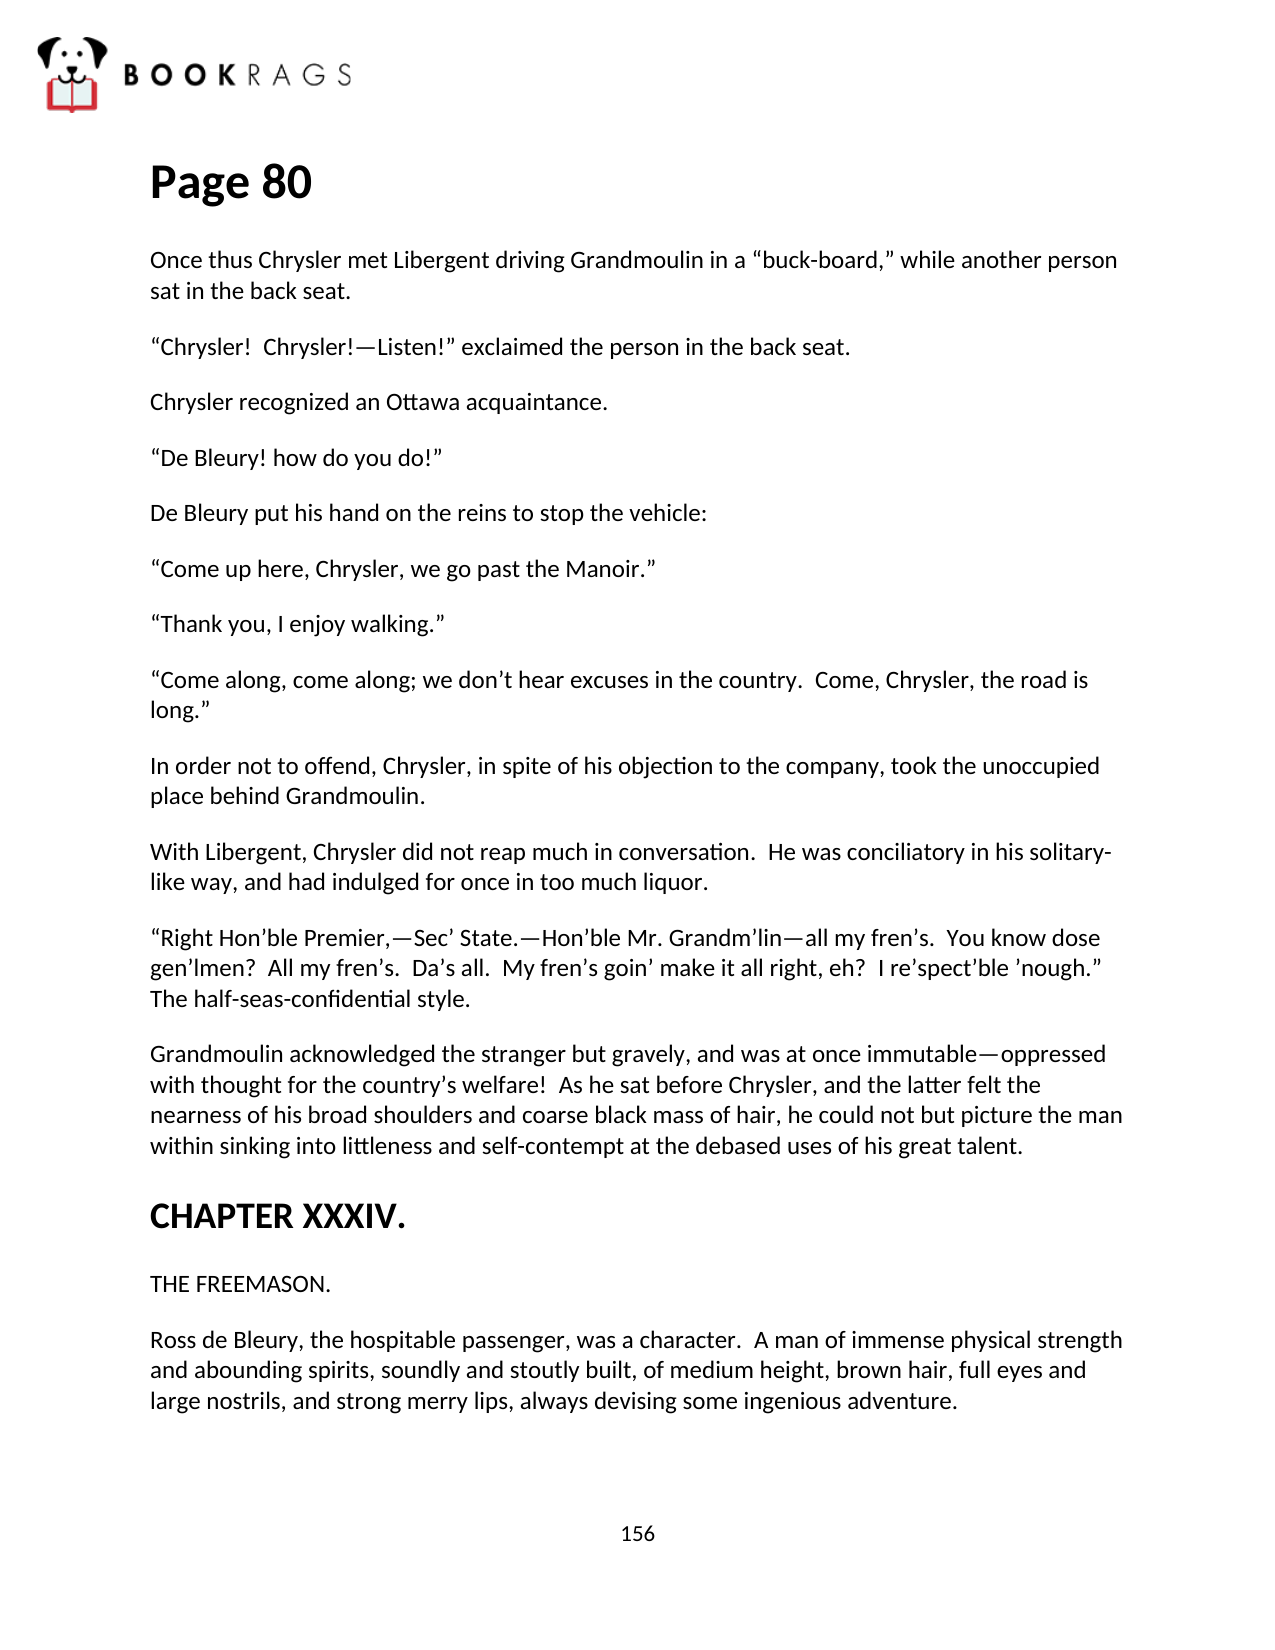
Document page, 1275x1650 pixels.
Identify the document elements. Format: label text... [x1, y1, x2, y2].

text CHAPTER XXXIV. [150, 1192, 1125, 1237]
text Ross de Bleury, the hospitable passenger, was a character. A man of immense physical strength and abounding spirits, soundly and stoutly built, of medium height, brown hair, full eyes and large nostrils, and strong merry lips, always devising some ingenious adventure. [150, 1324, 1125, 1416]
text “Chrysler! Chrysler!—­Listen!” exclaimed the person in the back seat. [150, 331, 1125, 361]
text Chrysler recognized an Ottawa acquaintance. [150, 386, 1125, 417]
text Grandmoulin acknowledged the stranger but gravely, and was at once immutable—­oppressed with thought for the country’s welfare! As he sat before Chrysler, and the latter felt the nearness of his broad shoulders and coarse black mass of hair, he could not but picture the man within sinking into littleness and self-contempt at the debased uses of his great talent. [150, 1038, 1125, 1161]
text In order not to offend, Chrysler, in spite of his objection to the company, took the unoccupied place behind Grandmoulin. [150, 750, 1125, 811]
text “Come up here, Chrysler, we go past the Manoir.” [150, 553, 1125, 583]
text “Right Hon’ble Premier,—­Sec’ State.—­Hon’ble Mr. Grandm’lin—­all my fren’s. You know dose gen’lmen? All my fren’s. Da’s all. My fren’s goin’ make it all right, eh? I re’spect’ble ’nough.” The half-seas-confidential style. [150, 922, 1125, 1013]
picture [37, 37, 351, 113]
text With Libergent, Chrysler did not reap much in conversation. He was conciliatory in his solitary-like way, and had indulged for once in too much liquor. [150, 836, 1125, 897]
text Page 80 [150, 150, 1125, 211]
text De Bleury put his hand on the reins to stop the vehicle: [150, 497, 1125, 528]
text “De Bleury! how do you do!” [150, 442, 1125, 472]
text “Thank you, I enjoy walking.” [150, 608, 1125, 639]
text THE FREEMASON. [150, 1269, 1125, 1299]
text “Come along, come along; we don’t hear excuses in the country. Come, Chrysler, the road is long.” [150, 664, 1125, 725]
text Once thus Chrysler met Libergent driving Grandmoulin in a “buck-board,” while another person sat in the back seat. [150, 244, 1125, 306]
